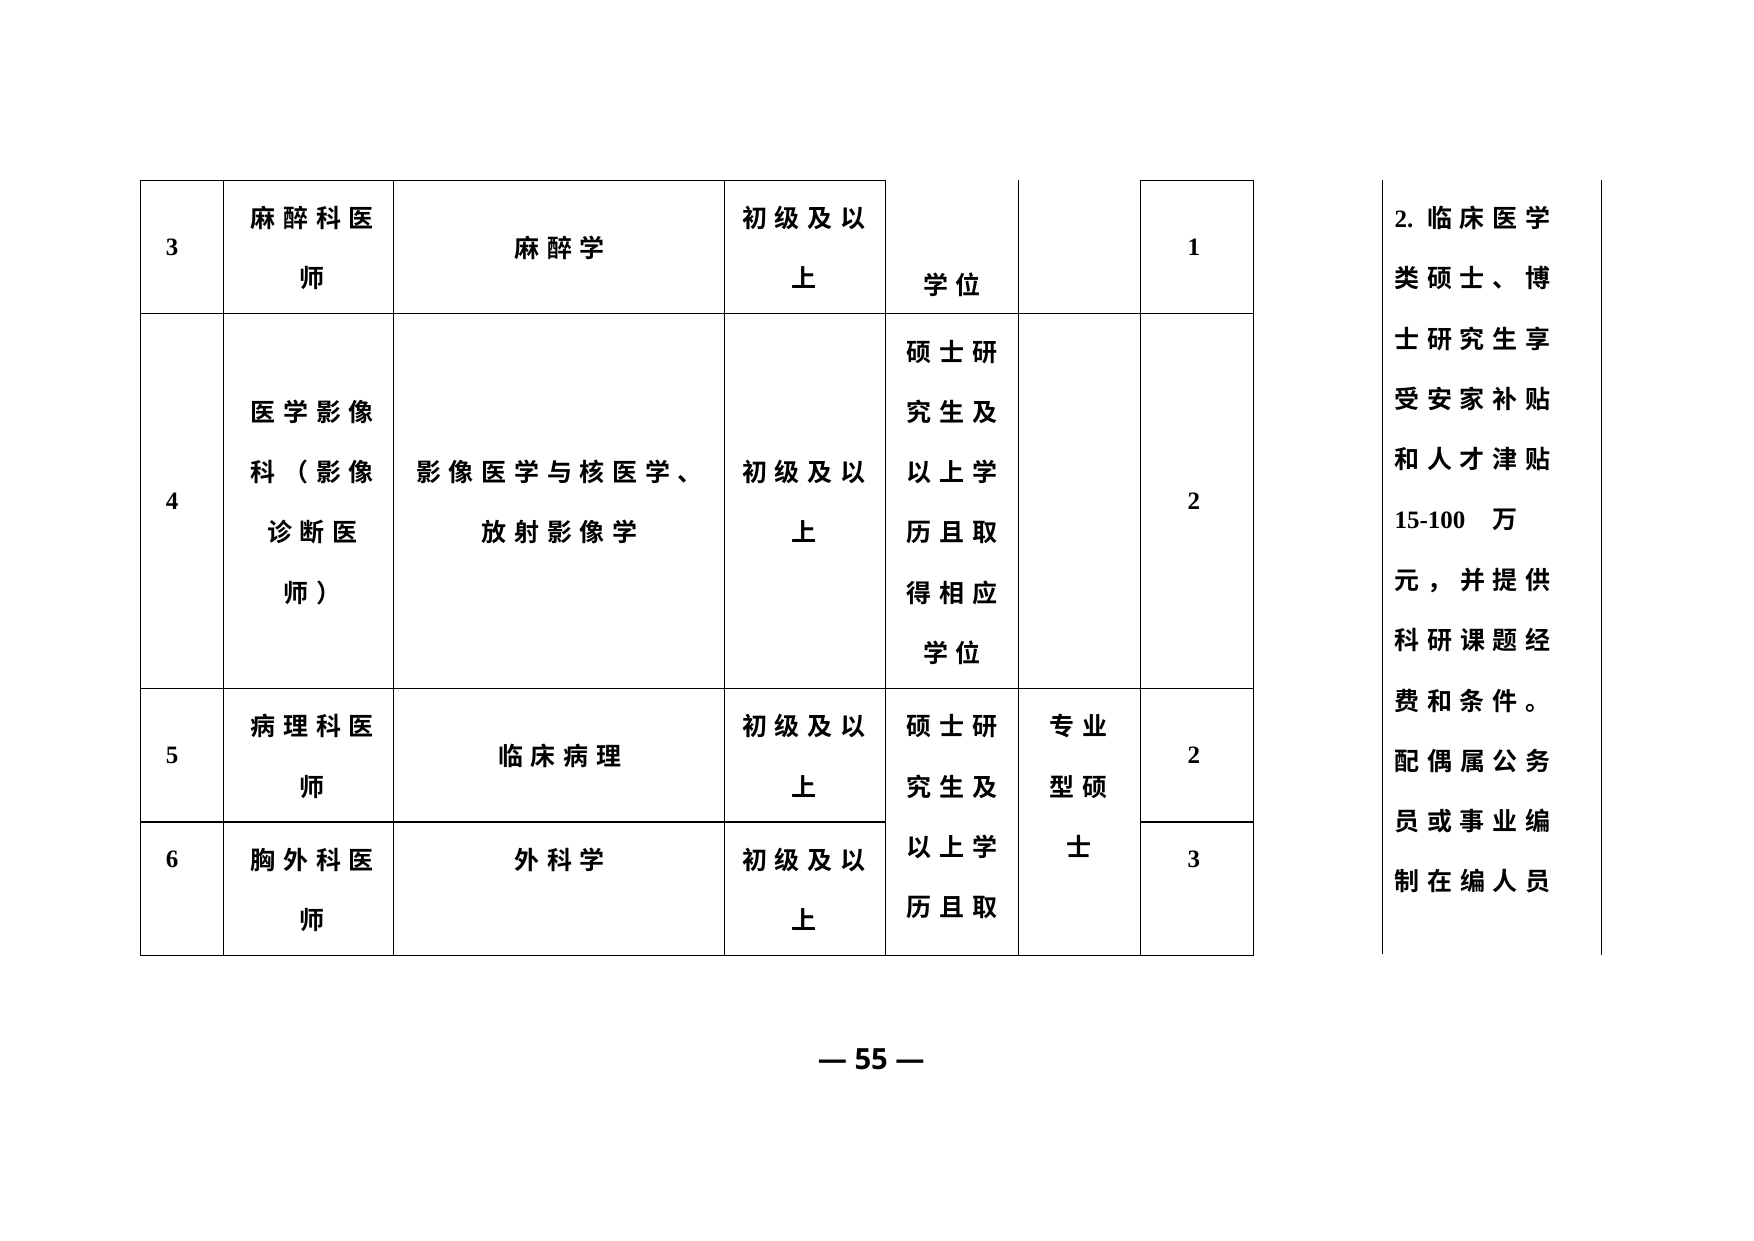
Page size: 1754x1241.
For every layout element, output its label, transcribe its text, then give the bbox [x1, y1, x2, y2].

table_cell 5 [141, 689, 223, 821]
table_cell 1 [1141, 181, 1253, 313]
table_cell 麻醉科医师 [224, 181, 393, 313]
table_cell 2 [1141, 314, 1253, 688]
table_cell 专业型硕士 [1019, 689, 1140, 955]
table_cell 影像医学与核医学、放射影像学 [394, 314, 724, 688]
table_cell 初级及以上 [725, 689, 885, 821]
table_cell 初级及以上 [725, 181, 885, 313]
table_cell 3 [1141, 823, 1253, 955]
table_cell 初级及以上 [725, 823, 885, 955]
table_cell 3 [141, 181, 223, 313]
table_cell 麻醉学 [394, 181, 724, 313]
table_cell 初级及以上 [725, 314, 885, 688]
table_cell 外科学 [394, 823, 724, 955]
table_cell 2 [1141, 689, 1253, 821]
table_cell 4 [141, 314, 223, 688]
table_cell [1019, 314, 1140, 688]
table_cell 硕士研究生及以上学历且取得相应学位 [886, 314, 1018, 688]
table_cell 硕士研究生及以上学历且取得相应学位 [886, 689, 1018, 955]
table_cell 病理科医师 [224, 689, 393, 821]
table_cell 临床病理 [394, 689, 724, 821]
table_cell 6 [141, 823, 223, 955]
table_cell 胸外科医师 [224, 823, 393, 955]
table_cell 医学影像科（影像诊断医师） [224, 314, 393, 688]
